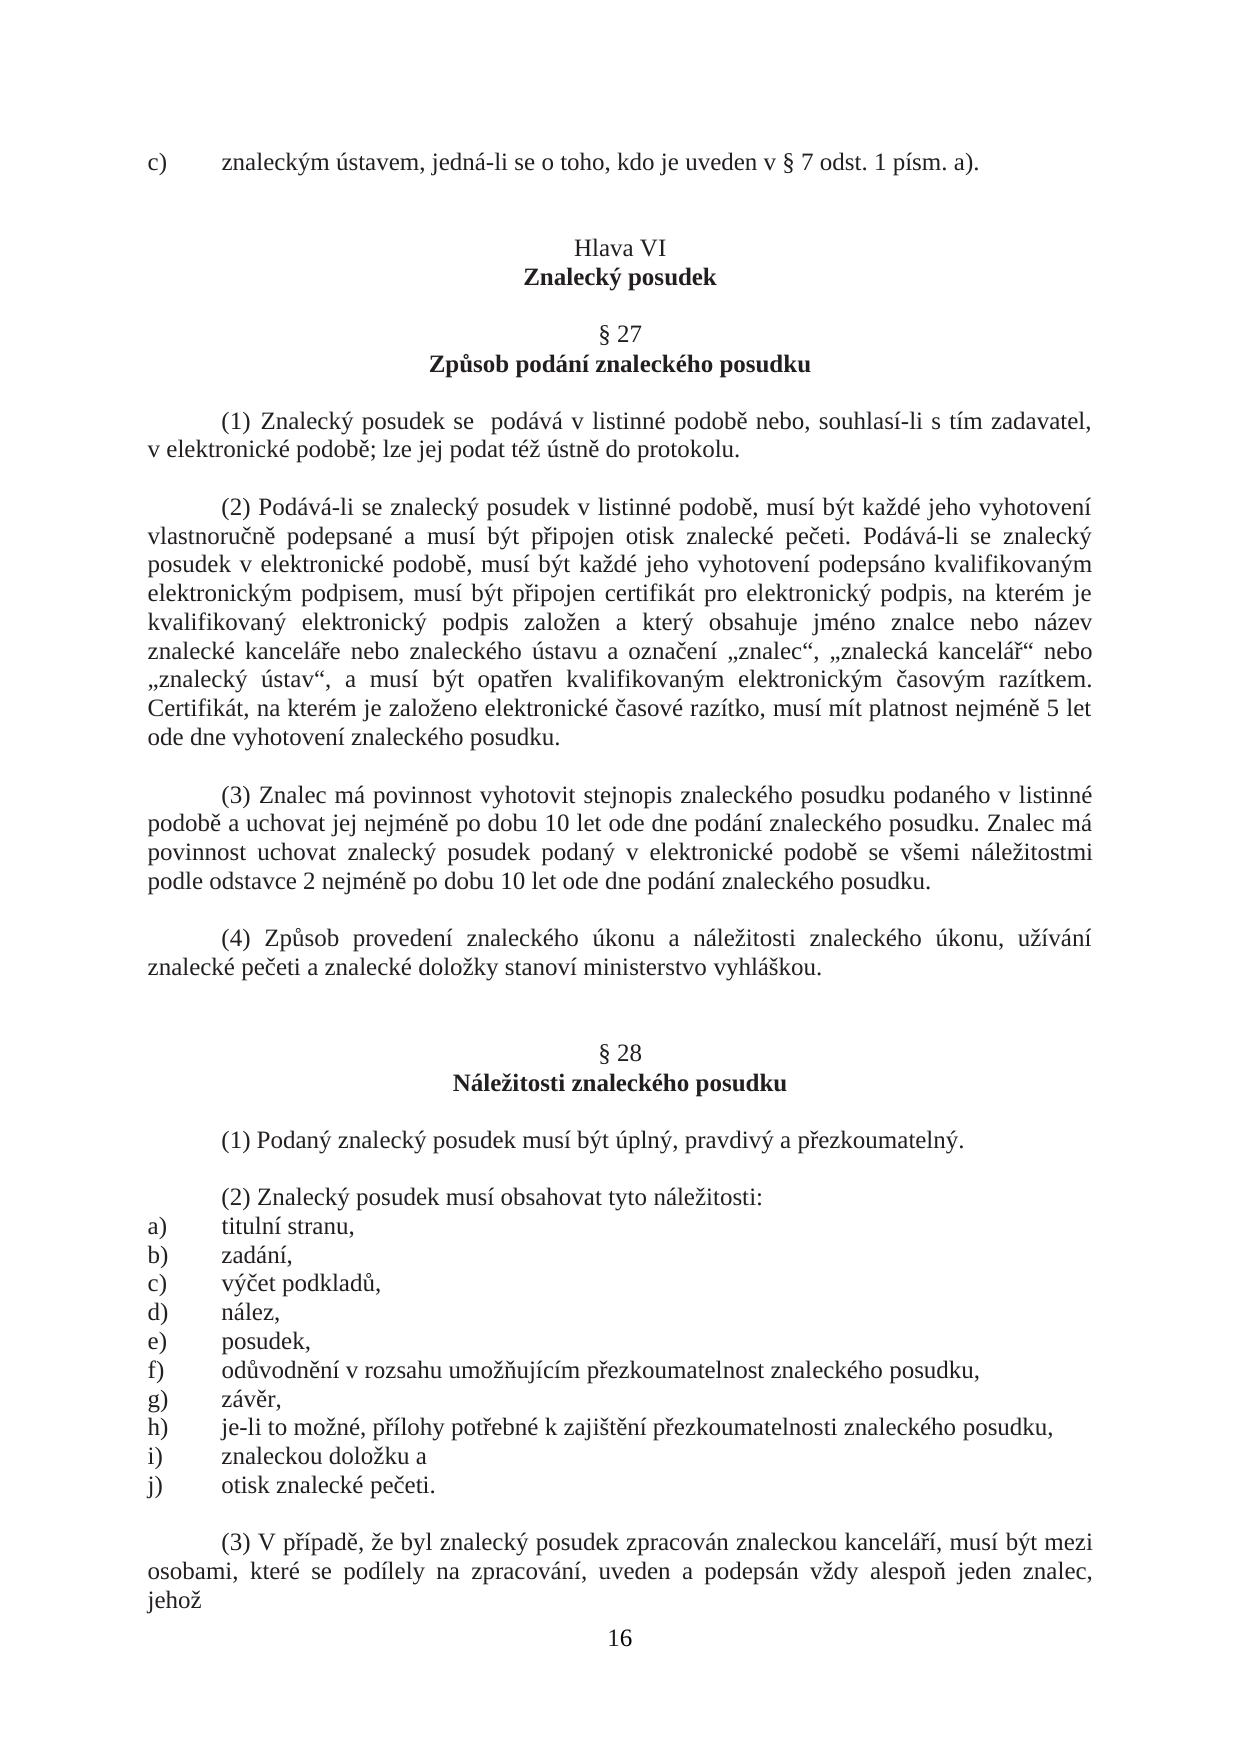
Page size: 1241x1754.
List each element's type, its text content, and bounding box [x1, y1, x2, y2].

list Znalecký posudek musí obsahovat tyto náležitosti: [221, 1182, 1117, 1211]
list odůvodnění v rozsahu umožňujícím přezkoumatelnost znaleckého posudku, [147, 1355, 1117, 1384]
list je-li to možné, přílohy potřebné k zajištění přezkoumatelnosti znaleckého posudku, [147, 1412, 1117, 1441]
text Hlava VI [135, 233, 1104, 262]
subtitle Náležitosti znaleckého posudku [135, 1068, 1104, 1096]
list Způsob provedení znaleckého úkonu a náležitosti znaleckého úkonu, užívání znalecké pečeti a znalecké doložky stanoví ministerstvo vyhláškou. [147, 923, 1092, 981]
list Podaný znalecký posudek musí být úplný, pravdivý a přezkoumatelný. [221, 1125, 1117, 1153]
list Podává-li se znalecký posudek v listinné podobě, musí být každé jeho vyhotovení vlastnoručně podepsané a musí být připojen otisk znalecké pečeti. Podává-li se znalecký posudek v elektronické podobě, musí být každé jeho vyhotovení podepsáno kvalifikovaným elektronickým podpisem, musí být připojen certifikát pro elektronický podpis, na kterém je kvalifikovaný elektronický podpis založen a který obsahuje jméno znalce nebo název znalecké kanceláře nebo znaleckého ústavu a označení „znalec“, „znalecká kancelář“ nebo „znalecký ústav“, a musí být opatřen kvalifikovaným elektronickým časovým razítkem. Certifikát, na kterém je založeno elektronické časové razítko, musí mít platnost nejméně 5 let ode dne vyhotovení znaleckého posudku. [147, 492, 1093, 751]
list nález, [147, 1297, 1117, 1326]
text § 28 [135, 1038, 1104, 1067]
text § 27 [135, 319, 1104, 348]
list titulní stranu, [147, 1211, 1117, 1240]
list Znalecký posudek se podává v listinné podobě nebo, souhlasí-li s tím zadavatel, v elektronické podobě; lze jej podat též ústně do protokolu. [147, 406, 1093, 463]
list Znalec má povinnost vyhotovit stejnopis znaleckého posudku podaného v listinné podobě a uchovat jej nejméně po dobu 10 let ode dne podání znaleckého posudku. Znalec má povinnost uchovat znalecký posudek podaný v elektronické podobě se všemi náležitostmi podle odstavce 2 nejméně po dobu 10 let ode dne podání znaleckého posudku. [147, 780, 1093, 895]
list závěr, [147, 1384, 1117, 1412]
list zadání, [147, 1240, 1117, 1268]
list znaleckou doložku a [147, 1441, 1117, 1470]
list V případě, že byl znalecký posudek zpracován znaleckou kanceláří, musí být mezi osobami, které se podílely na zpracování, uveden a podepsán vždy alespoň jeden znalec, jehož [147, 1527, 1093, 1614]
list výčet podkladů, [147, 1268, 1117, 1297]
list znaleckým ústavem, jedná-li se o toho, kdo je uveden v § 7 odst. 1 písm. a). [147, 147, 1117, 176]
list otisk znalecké pečeti. [147, 1470, 1117, 1499]
list posudek, [147, 1326, 1117, 1355]
subtitle Způsob podání znaleckého posudku [135, 349, 1104, 377]
subtitle Znalecký posudek [135, 262, 1104, 291]
